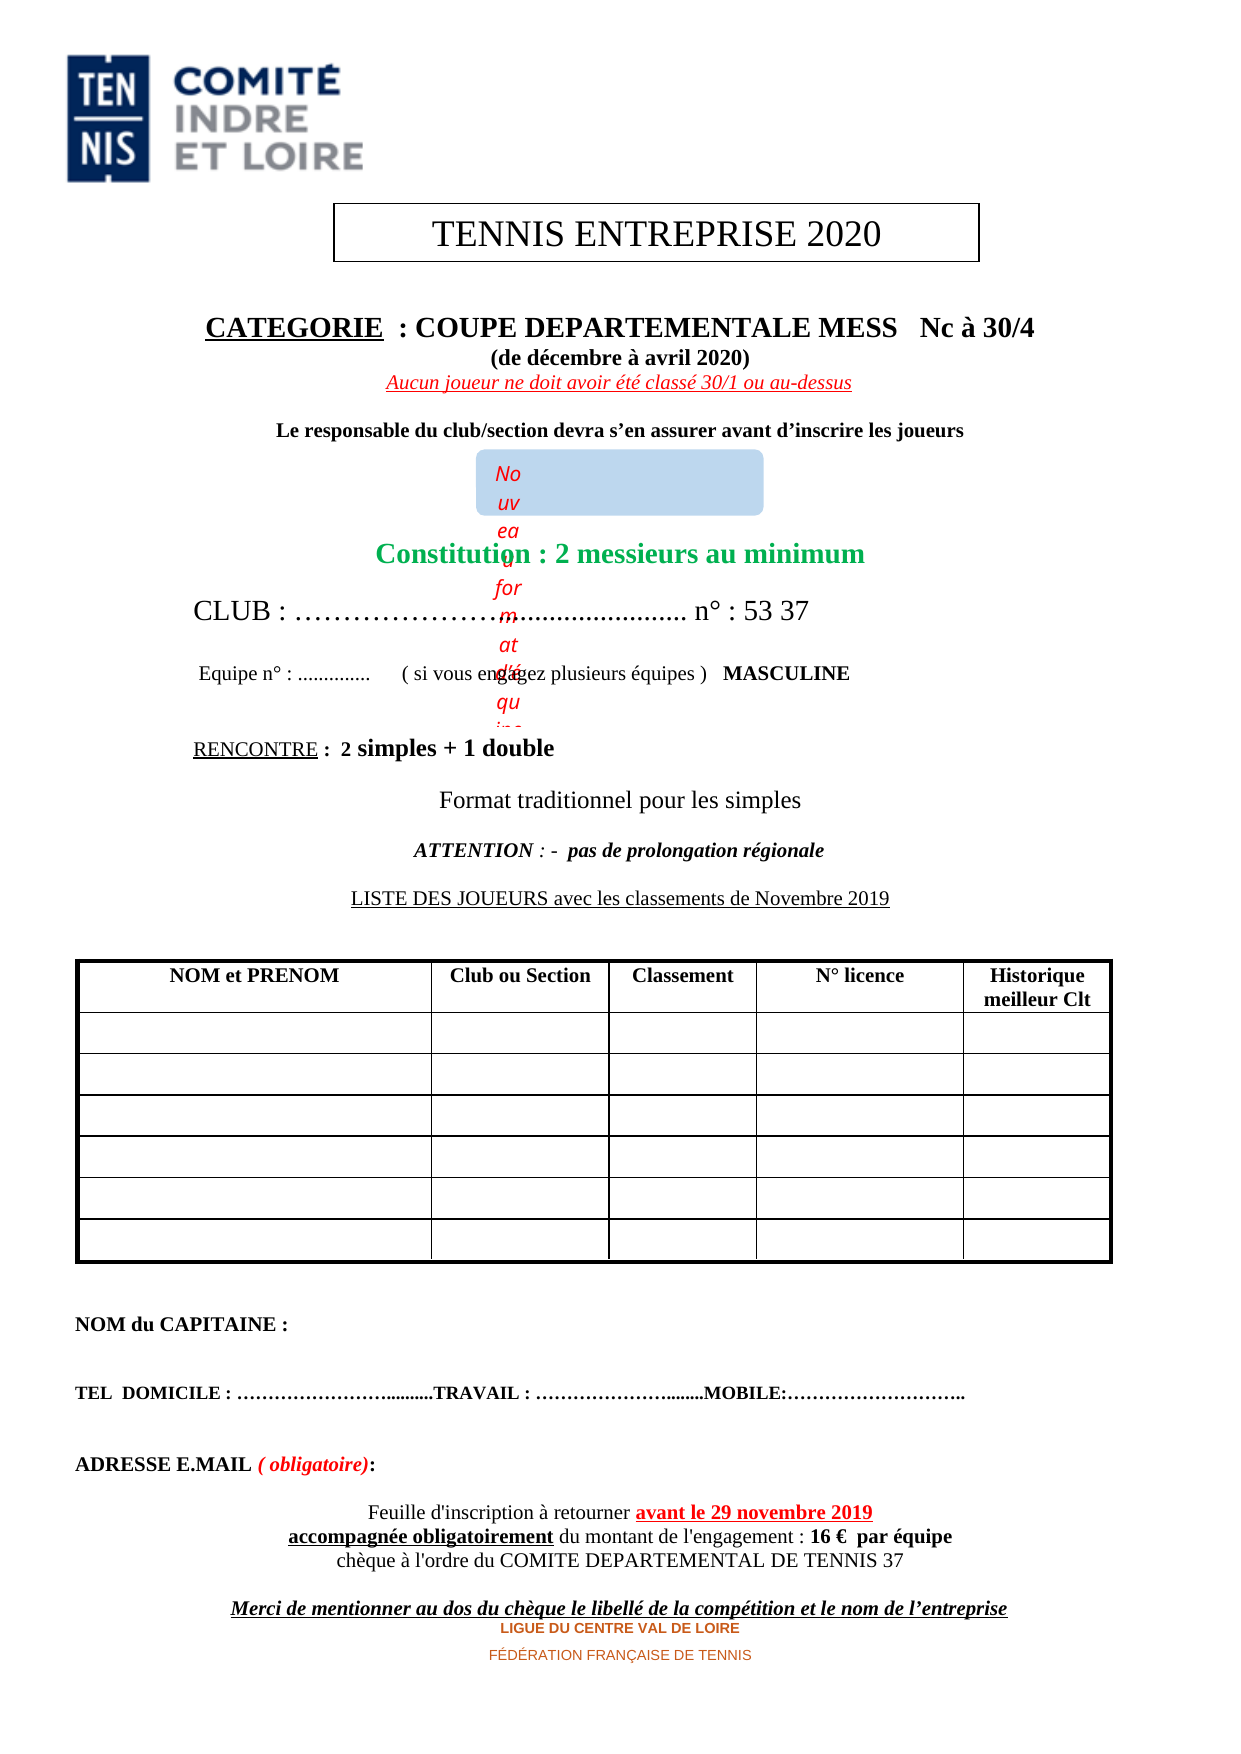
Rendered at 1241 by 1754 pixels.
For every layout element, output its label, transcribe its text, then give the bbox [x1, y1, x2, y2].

table_cell [80, 1220, 431, 1259]
table_cell [80, 1054, 431, 1094]
text ATTENTION : - pas de prolongation régionale [75, 838, 1165, 862]
table_header Club ou Section [432, 963, 608, 1011]
table_cell [432, 1013, 608, 1053]
table_cell [432, 1220, 608, 1259]
table_cell [964, 1054, 1109, 1094]
table_cell [610, 1220, 756, 1259]
text Feuille d'inscription à retourner avant le 29 novembre 2019 [75, 1500, 1165, 1524]
table_cell [610, 1054, 756, 1094]
table_cell [757, 1220, 963, 1259]
table_cell [964, 1220, 1109, 1259]
text Constitution : 2 messieurs au minimum [75, 536, 1165, 569]
table_cell [610, 1096, 756, 1135]
table_cell [610, 1013, 756, 1053]
table_cell [432, 1096, 608, 1135]
text (de décembre à avril 2020) [75, 344, 1165, 370]
text CLUB : ………………….......................... n° : 53 37 [193, 593, 1165, 627]
text LISTE DES JOUEURS avec les classements de Novembre 2019 [75, 886, 1165, 910]
table_cell [964, 1096, 1109, 1135]
text accompagnée obligatoirement du montant de l'engagement : 16 € par équipe [75, 1524, 1165, 1548]
text TEL DOMICILE : ……………………..........TRAVAIL : …………………........MOBILE:……………………….. [75, 1382, 1165, 1403]
text LIGUE DU CENTRE VAL DE LOIRE FÉDÉRATION FRANÇAISE DE TENNIS [75, 1620, 1165, 1663]
table_header Historique meilleur Clt [964, 963, 1109, 1011]
text Merci de mentionner au dos du chèque le libellé de la compétition et le nom de l’entreprise [75, 1596, 1165, 1620]
text CATEGORIE : COUPE DEPARTEMENTALE MESS Nc à 30/4 [75, 310, 1165, 344]
table_cell [80, 1178, 431, 1218]
text RENCONTRE : 2 simples + 1 double [193, 733, 1165, 761]
table_header NOM et PRENOM [80, 963, 431, 1011]
table_cell [432, 1054, 608, 1094]
text Equipe n° : .............. ( si vous engagez plusieurs équipes ) MASCULINE [193, 660, 1165, 684]
text chèque à l'ordre du COMITE DEPARTEMENTAL DE TENNIS 37 [75, 1548, 1165, 1572]
table_cell [610, 1137, 756, 1177]
table_cell [80, 1013, 431, 1053]
table_cell [757, 1054, 963, 1094]
table_cell [964, 1137, 1109, 1177]
table_header N° licence [757, 963, 963, 1011]
table_cell [757, 1178, 963, 1218]
table_cell [757, 1096, 963, 1135]
text Format traditionnel pour les simples [75, 785, 1165, 814]
table_cell [80, 1096, 431, 1135]
text ADRESSE E.MAIL ( obligatoire): [75, 1452, 1165, 1476]
table_cell [610, 1178, 756, 1218]
table_cell [757, 1013, 963, 1053]
table_cell [432, 1137, 608, 1177]
text NOM du CAPITAINE : [75, 1312, 1165, 1336]
table_cell [432, 1178, 608, 1218]
table_cell [964, 1178, 1109, 1218]
text Aucun joueur ne doit avoir été classé 30/1 ou au-dessus [75, 370, 1165, 394]
table_cell [964, 1013, 1109, 1053]
text Le responsable du club/section devra s’en assurer avant d’inscrire les joueurs [75, 418, 1165, 442]
table_cell [80, 1137, 431, 1177]
table_cell [757, 1137, 963, 1177]
table_header Classement [610, 963, 756, 1011]
